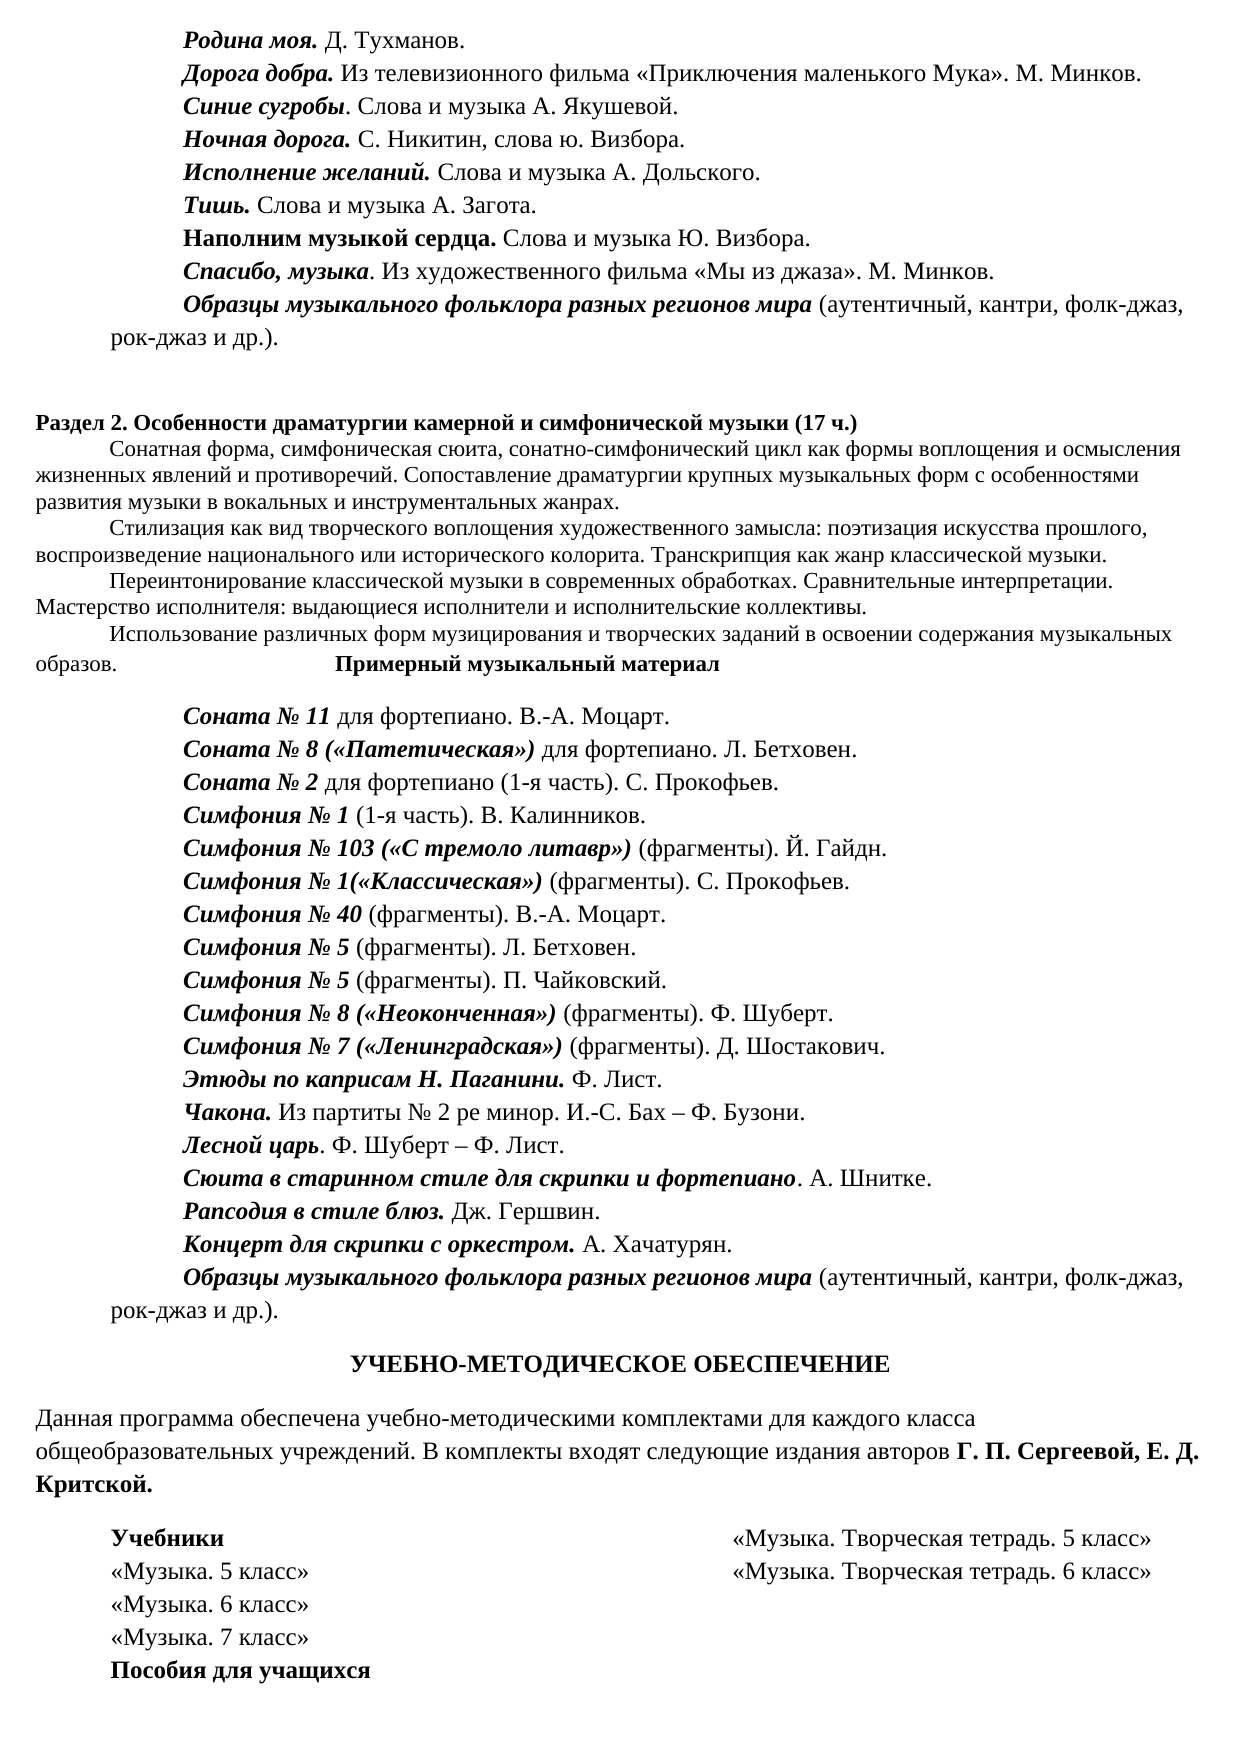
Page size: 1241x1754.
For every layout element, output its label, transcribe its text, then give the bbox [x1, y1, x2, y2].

list Симфония № 1 (1-я часть). В. Калинников. [110, 800, 1205, 829]
list Чакона. Из партиты № 2 ре минор. И.-С. Бах – Ф. Бузони. [110, 1097, 1205, 1126]
list Соната № 2 для фортепиано (1-я часть). С. Прокофьев. [110, 767, 1205, 796]
list Исполнение желаний. Слова и музыка А. Дольского. [110, 157, 1205, 186]
list Синие сугробы. Слова и музыка А. Якушевой. [110, 91, 1205, 119]
list Пособия для учащихся [110, 1655, 583, 1684]
list «Музыка. Творческая тетрадь. 6 класс» [732, 1556, 1205, 1585]
list Симфония № 8 («Неоконченная») (фрагменты). Ф. Шуберт. [110, 998, 1205, 1027]
list Спасибо, музыка. Из художественного фильма «Мы из джаза». М. Минков. [110, 256, 1205, 285]
text УЧЕБНО-МЕТОДИЧЕСКОЕ ОБЕСПЕЧЕНИЕ [35, 1349, 1205, 1378]
list «Музыка. 7 класс» [110, 1622, 583, 1651]
text Сонатная форма, симфоническая сюита, сонатно-симфонический цикл как формы воплощения и осмысления жизненных явлений и противоречий. Сопоставление драматургии крупных музыкальных форм с особенностями развития музыки в вокальных и инструментальных жанрах. [35, 435, 1205, 514]
list Симфония № 5 (фрагменты). Л. Бетховен. [110, 932, 1205, 961]
list Ночная дорога. С. Никитин, слова ю. Визбора. [110, 124, 1205, 153]
list Рапсодия в стиле блюз. Дж. Гершвин. [110, 1196, 1205, 1225]
list Симфония № 1(«Классическая») (фрагменты). С. Прокофьев. [110, 866, 1205, 895]
text Использование различных форм музицирования и творческих заданий в освоении содержания музыкальных образов. Примерный музыкальный материал [35, 620, 1205, 676]
list Наполним музыкой сердца. Слова и музыка Ю. Визбора. [110, 223, 1205, 252]
list «Музыка. 5 класс» [110, 1556, 583, 1585]
list Образцы музыкального фольклора разных регионов мира (аутентичный, кантри, фолк-джаз, рок-джаз и др.). [110, 1262, 1205, 1324]
list «Музыка. Творческая тетрадь. 5 класс» [732, 1523, 1205, 1552]
list Родина моя. Д. Тухманов. [110, 25, 1205, 53]
list Тишь. Слова и музыка А. Загота. [110, 190, 1205, 219]
text Данная программа обеспечена учебно-методическими комплектами для каждого класса общеобразовательных учреждений. В комплекты входят следующие издания авторов Г. П. Сергеевой, Е. Д. Критской. [35, 1403, 1205, 1498]
list Образцы музыкального фольклора разных регионов мира (аутентичный, кантри, фолк-джаз, рок-джаз и др.). [110, 289, 1205, 351]
list Симфония № 103 («С тремоло литавр») (фрагменты). Й. Гайдн. [110, 833, 1205, 862]
list Лесной царь. Ф. Шуберт – Ф. Лист. [110, 1130, 1205, 1159]
text Стилизация как вид творческого воплощения художественного замысла: поэтизация искусства прошлого, воспроизведение национального или исторического колорита. Транскрипция как жанр классической музыки. [35, 514, 1205, 567]
list Симфония № 40 (фрагменты). В.-А. Моцарт. [110, 899, 1205, 928]
list Сюита в старинном стиле для скрипки и фортепиано. А. Шнитке. [110, 1163, 1205, 1192]
list Соната № 8 («Патетическая») для фортепиано. Л. Бетховен. [110, 734, 1205, 763]
text Раздел 2. Особенности драматургии камерной и симфонической музыки (17 ч.) [35, 409, 1205, 435]
list Соната № 11 для фортепиано. В.-А. Моцарт. [110, 701, 1205, 730]
list Симфония № 7 («Ленинградская») (фрагменты). Д. Шостакович. [110, 1031, 1205, 1060]
list Симфония № 5 (фрагменты). П. Чайковский. [110, 965, 1205, 994]
list «Музыка. 6 класс» [110, 1589, 583, 1618]
list Этюды по каприсам Н. Паганини. Ф. Лист. [110, 1064, 1205, 1093]
list Учебники [110, 1523, 583, 1552]
text Переинтонирование классической музыки в современных обработках. Сравнительные интерпретации. Мастерство исполнителя: выдающиеся исполнители и исполнительские коллективы. [35, 567, 1205, 620]
list Дорога добра. Из телевизионного фильма «Приключения маленького Мука». М. Минков. [110, 58, 1205, 87]
list Концерт для скрипки с оркестром. А. Хачатурян. [110, 1229, 1205, 1258]
